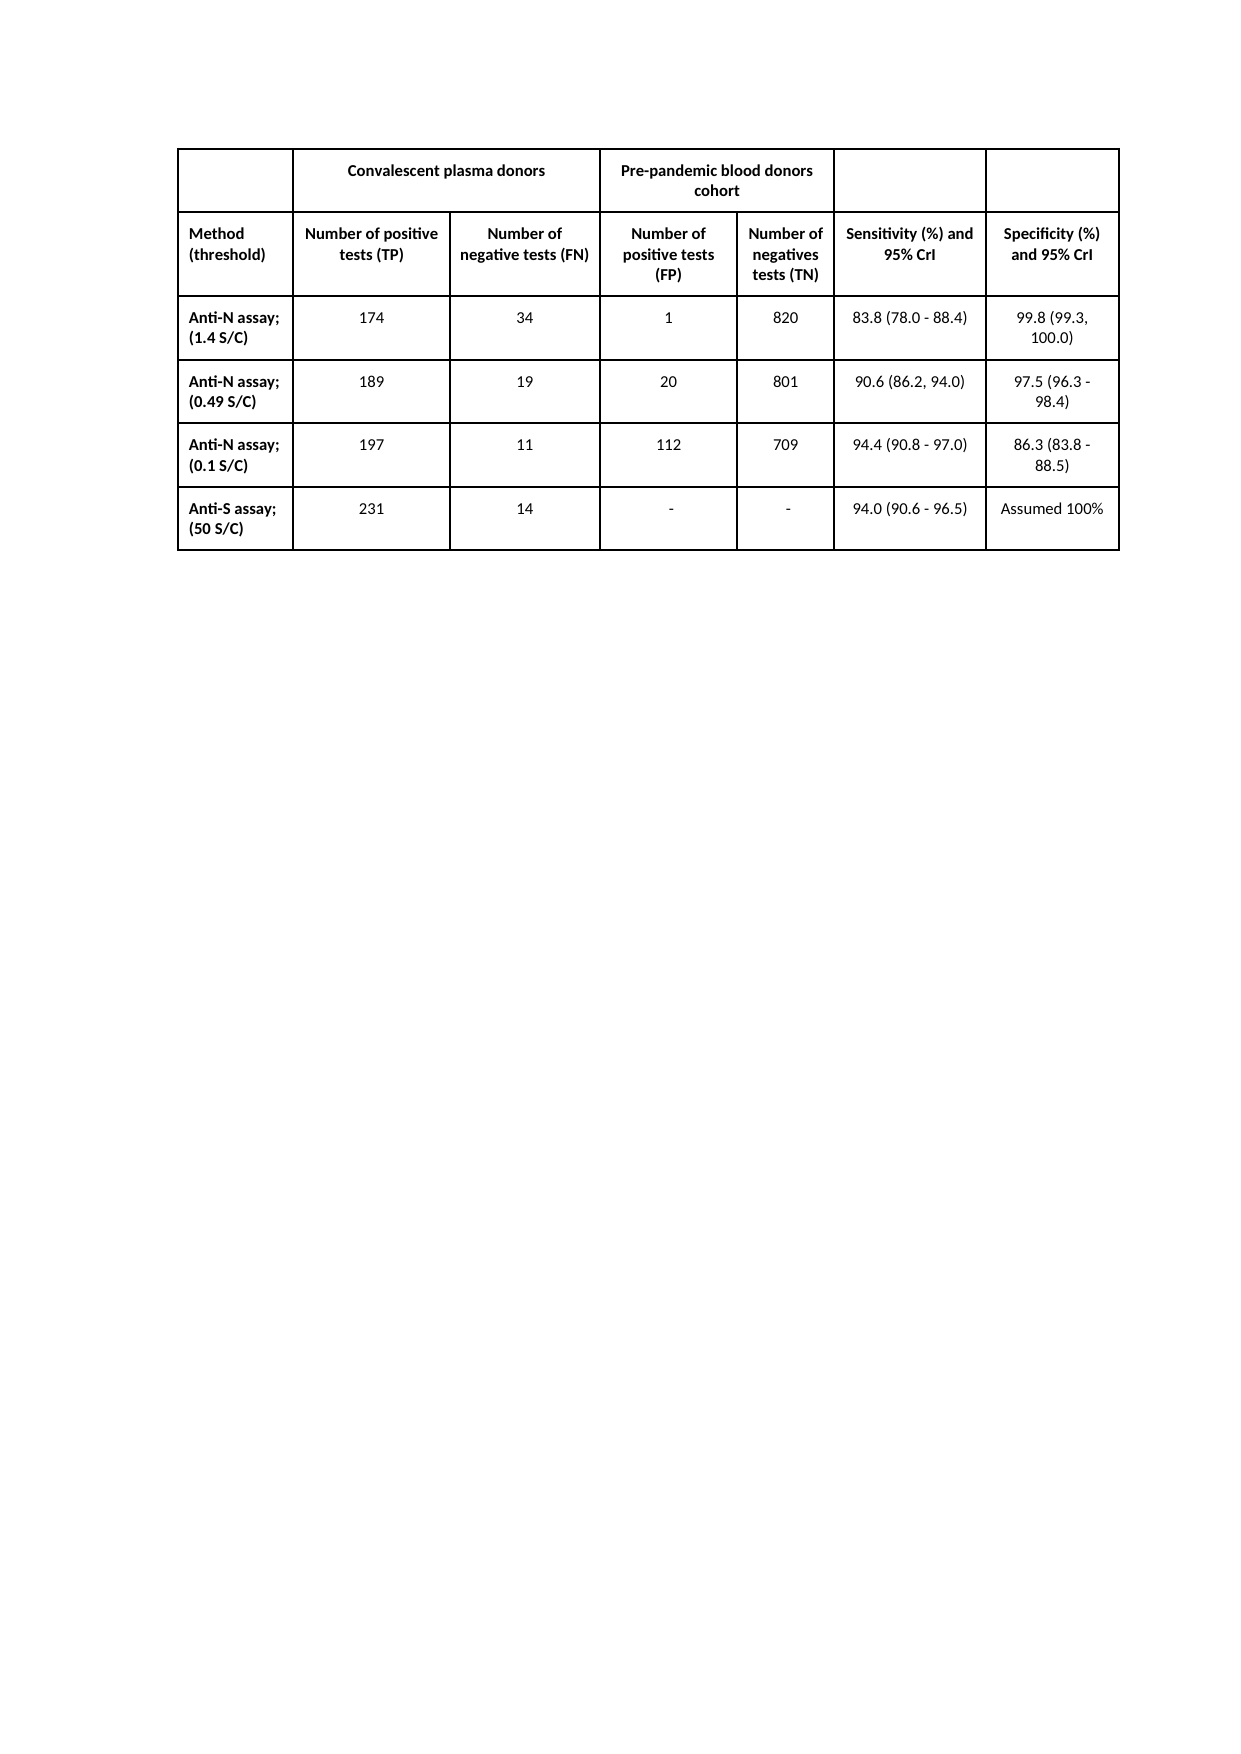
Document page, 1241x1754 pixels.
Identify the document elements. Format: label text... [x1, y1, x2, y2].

table_cell 189 [294, 361, 449, 422]
table_cell 174 [294, 297, 449, 358]
table_cell 14 [451, 488, 599, 549]
table_cell 86.3 (83.8 - 88.5) [987, 424, 1118, 486]
table_cell 19 [451, 361, 599, 422]
table_cell 97.5 (96.3 - 98.4) [987, 361, 1118, 422]
table_cell 94.0 (90.6 - 96.5) [835, 488, 985, 549]
table_cell 83.8 (78.0 - 88.4) [835, 297, 985, 358]
table_cell [601, 488, 736, 549]
table_cell 197 [294, 424, 449, 486]
table_cell Anti-S assay; (50 S/C) [179, 488, 292, 549]
table_header [179, 150, 292, 211]
table_cell 1 [601, 297, 736, 358]
table_cell 90.6 (86.2, 94.0) [835, 361, 985, 422]
table_cell 112 [601, 424, 736, 486]
table_cell 99.8 (99.3, 100.0) [987, 297, 1118, 358]
table_header Pre-pandemic blood donors cohort [601, 150, 833, 211]
table_cell Method (threshold) [179, 213, 292, 295]
table_cell 820 [738, 297, 833, 358]
table_cell 20 [601, 361, 736, 422]
table_cell 34 [451, 297, 599, 358]
table_cell Number of negative tests (FN) [451, 213, 599, 295]
table_cell 709 [738, 424, 833, 486]
table_cell Specificity (%) and 95% CrI [987, 213, 1118, 295]
table_header Convalescent plasma donors [294, 150, 599, 211]
table_cell 801 [738, 361, 833, 422]
table_cell 94.4 (90.8 - 97.0) [835, 424, 985, 486]
table_cell Number of positive tests (TP) [294, 213, 449, 295]
table_header [835, 150, 985, 211]
table_cell [738, 488, 833, 549]
table_cell 231 [294, 488, 449, 549]
table_cell Anti-N assay; (0.1 S/C) [179, 424, 292, 486]
table_cell 11 [451, 424, 599, 486]
table_cell Assumed 100% [987, 488, 1118, 549]
table_cell Anti-N assay; (1.4 S/C) [179, 297, 292, 358]
table_header [987, 150, 1118, 211]
table_cell Anti-N assay; (0.49 S/C) [179, 361, 292, 422]
table_cell Number of positive tests (FP) [601, 213, 736, 295]
table_cell Sensitivity (%) and 95% CrI [835, 213, 985, 295]
table_cell Number of negatives tests (TN) [738, 213, 833, 295]
